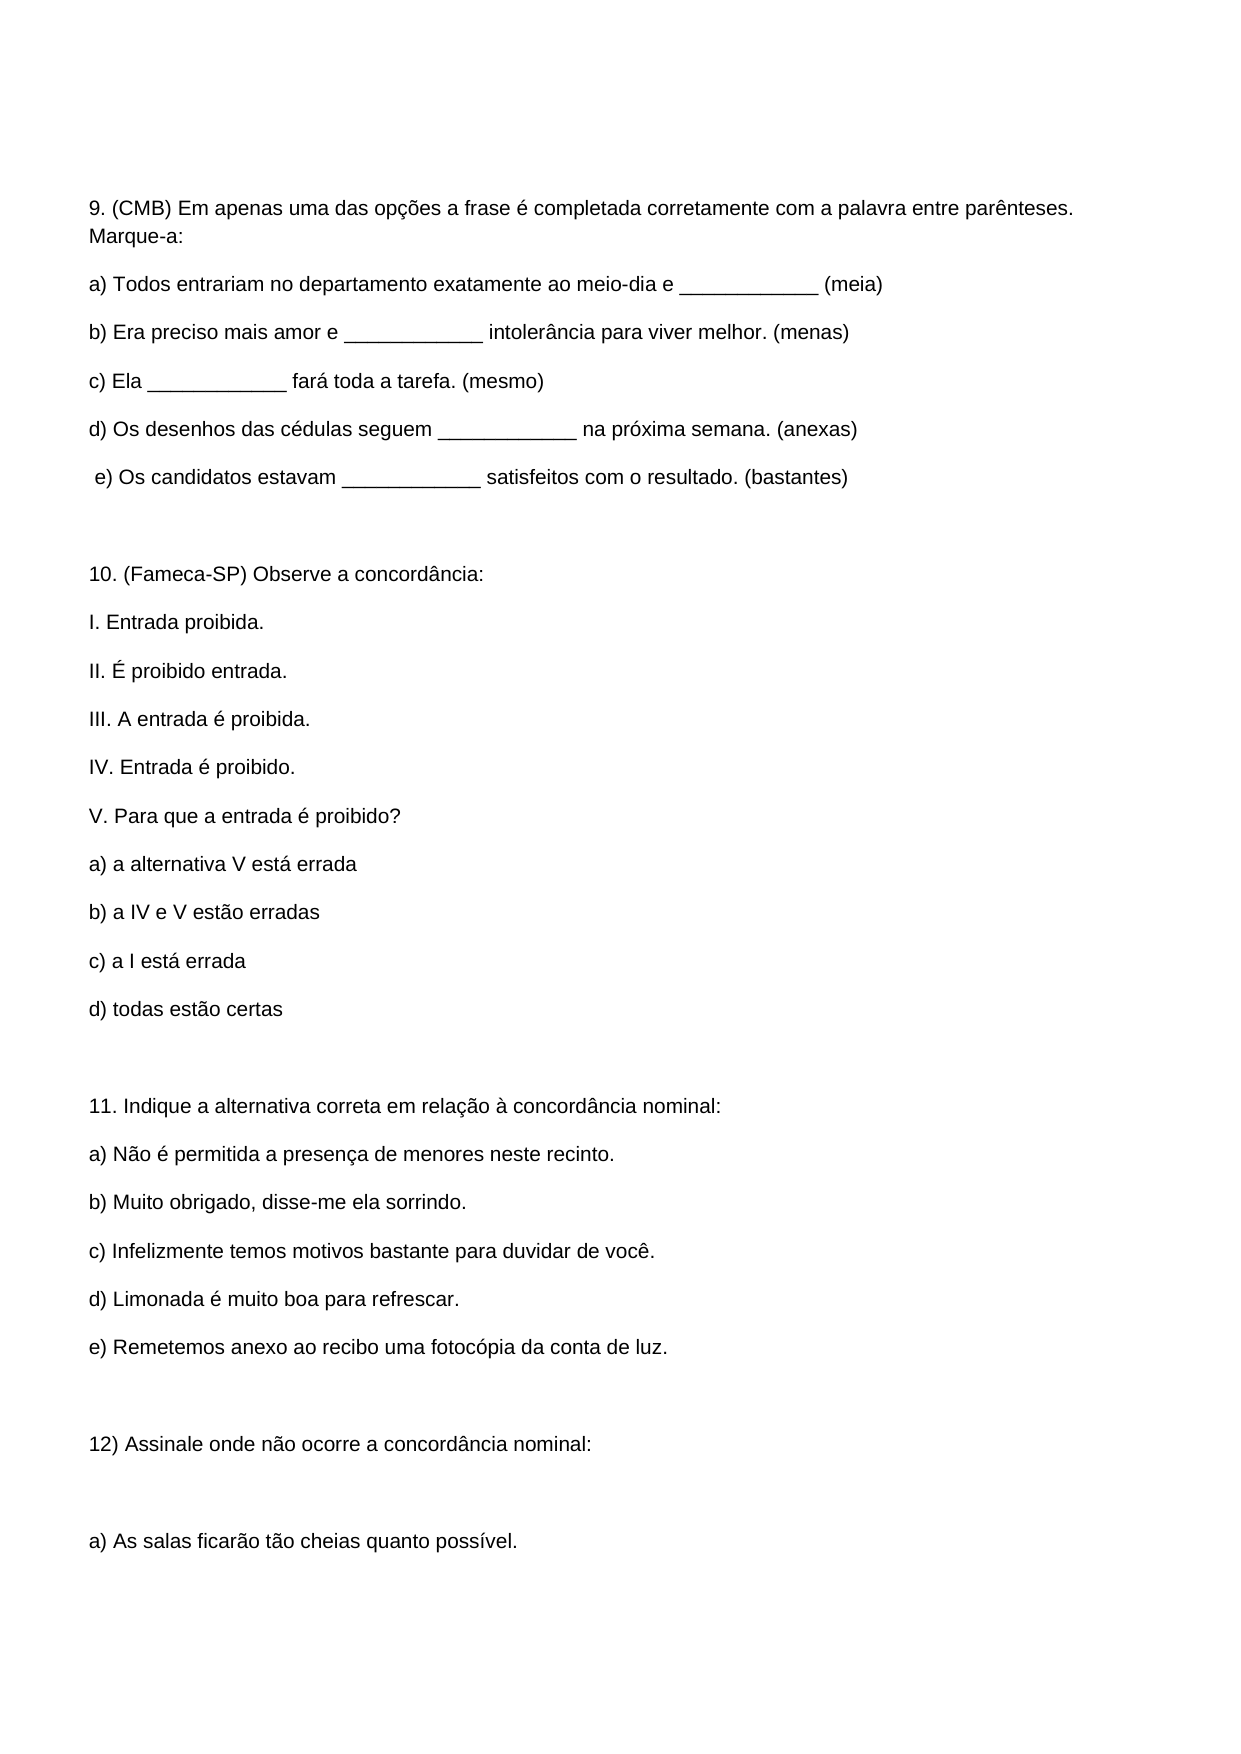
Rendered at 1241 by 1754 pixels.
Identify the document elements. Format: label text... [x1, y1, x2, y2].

text c) a I está errada [88, 948, 1152, 972]
text d) Limonada é muito boa para refrescar. [88, 1287, 1152, 1311]
text c) Ela ____________ fará toda a tarefa. (mesmo) [88, 368, 1152, 392]
text 12) Assinale onde não ocorre a concordância nominal: [88, 1432, 1152, 1456]
text c) Infelizmente temos motivos bastante para duvidar de você. [88, 1238, 1152, 1262]
text e) Remetemos anexo ao recibo uma fotocópia da conta de luz. [88, 1335, 1152, 1359]
text b) Muito obrigado, disse-me ela sorrindo. [88, 1190, 1152, 1214]
text 10. (Fameca-SP) Observe a concordância: [88, 562, 1152, 586]
text b) Era preciso mais amor e ____________ intolerância para viver melhor. (menas) [88, 320, 1152, 344]
text 9. (CMB) Em apenas uma das opções a frase é completada corretamente com a palavra entre parênteses. Marque-a: [88, 196, 1152, 247]
text 11. Indique a alternativa correta em relação à concordância nominal: [88, 1093, 1152, 1117]
text b) a IV e V estão erradas [88, 900, 1152, 924]
text I. Entrada proibida. [88, 610, 1152, 634]
text a) a alternativa V está errada [88, 852, 1152, 876]
text a) As salas ficarão tão cheias quanto possível. [88, 1528, 1152, 1552]
text a) Todos entrariam no departamento exatamente ao meio-dia e ____________ (meia) [88, 272, 1152, 296]
text V. Para que a entrada é proibido? [88, 803, 1152, 827]
text a) Não é permitida a presença de menores neste recinto. [88, 1142, 1152, 1166]
text II. É proibido entrada. [88, 658, 1152, 682]
text d) Os desenhos das cédulas seguem ____________ na próxima semana. (anexas) [88, 417, 1152, 441]
text d) todas estão certas [88, 997, 1152, 1021]
text III. A entrada é proibida. [88, 707, 1152, 731]
text e) Os candidatos estavam ____________ satisfeitos com o resultado. (bastantes) [88, 465, 1152, 489]
text IV. Entrada é proibido. [88, 755, 1152, 779]
